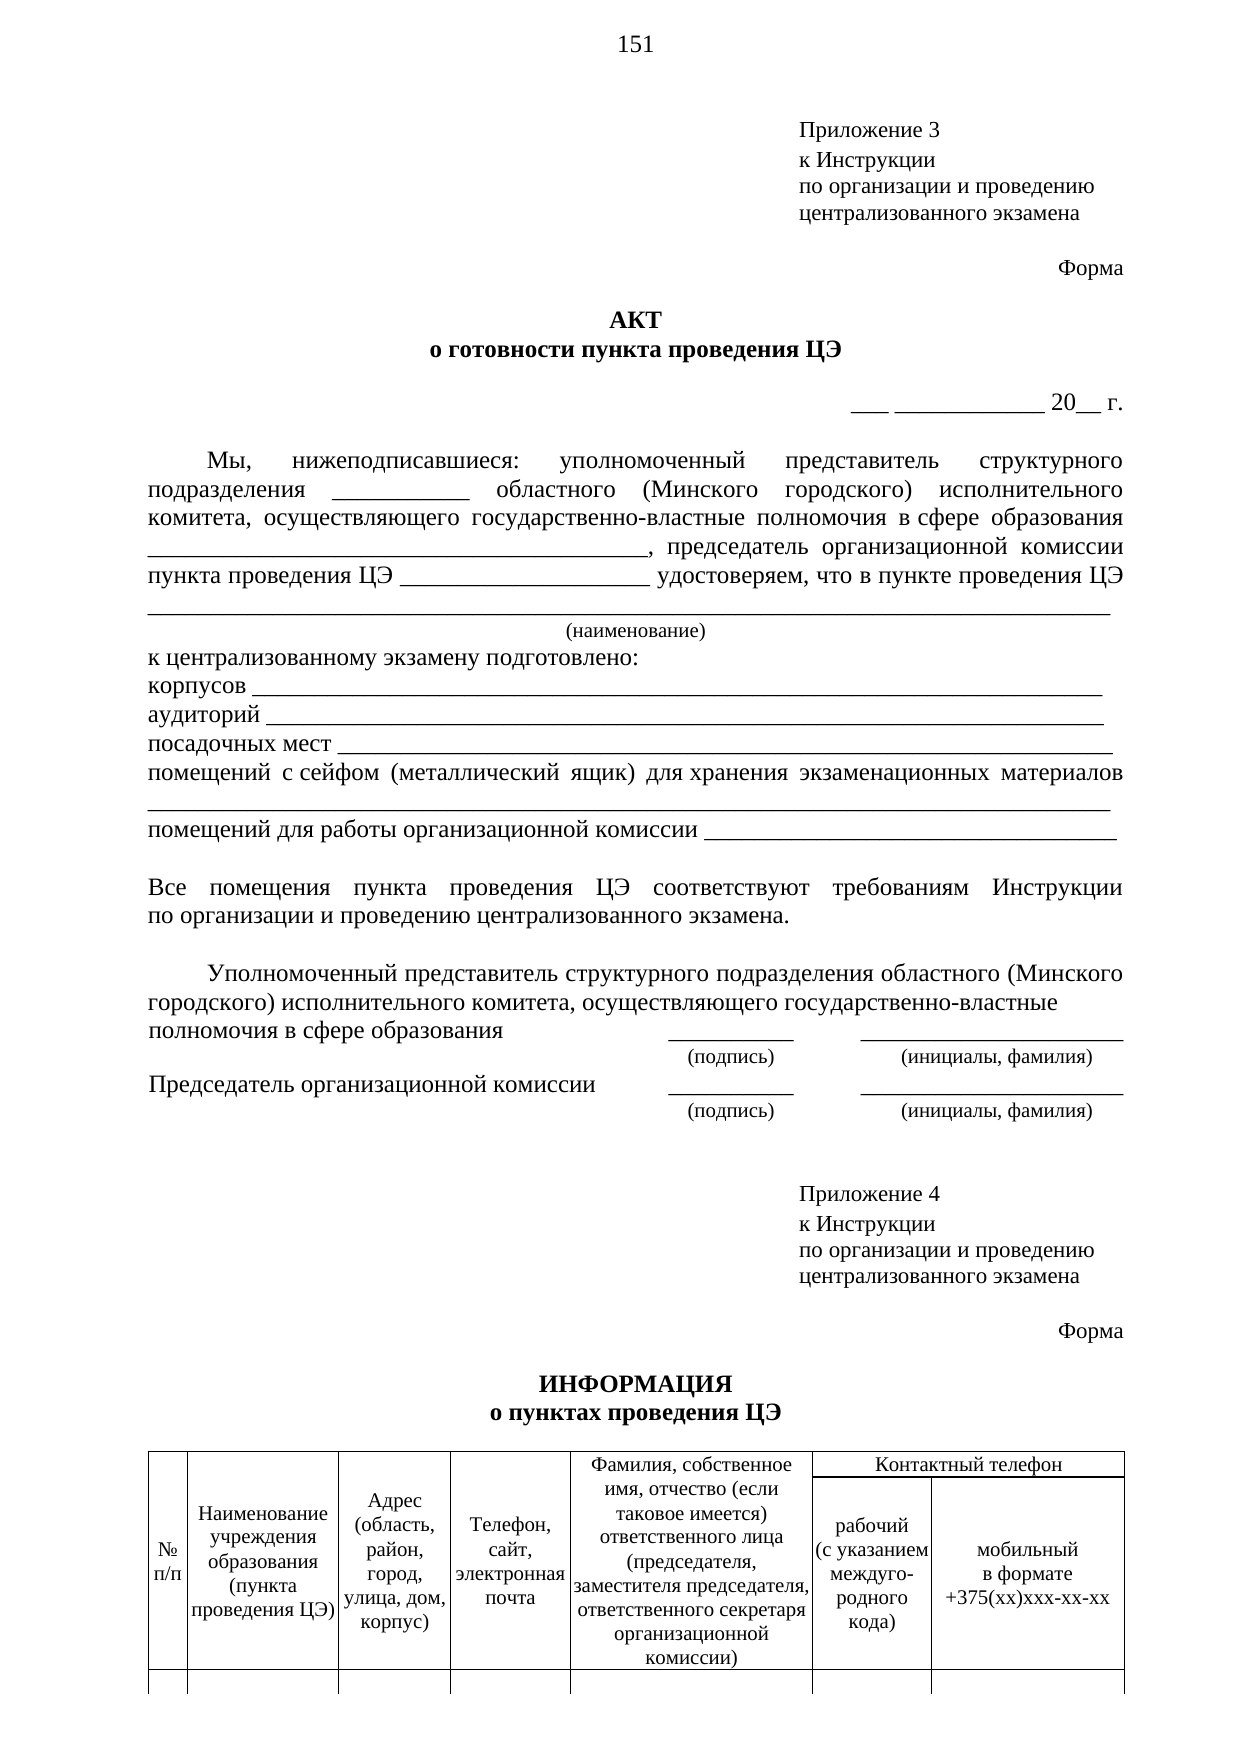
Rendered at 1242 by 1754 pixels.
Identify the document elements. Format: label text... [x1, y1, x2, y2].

title АКТ о готовности пункта проведения ЦЭ [148, 305, 1123, 362]
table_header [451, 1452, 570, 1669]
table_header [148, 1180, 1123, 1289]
text посадочных мест ______________________________________________________________ [148, 728, 1123, 757]
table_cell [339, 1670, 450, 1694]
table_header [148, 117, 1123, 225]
text Уполномоченный представитель структурного подразделения областного (Минского городского) исполнительного комитета, осуществляющего государственно-властные [148, 958, 1123, 1015]
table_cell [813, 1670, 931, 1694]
title ИНФОРМАЦИЯ о пунктах проведения ЦЭ [148, 1369, 1123, 1426]
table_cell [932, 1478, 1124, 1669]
text помещений с сейфом (металлический ящик) для хранения экзаменационных материалов _____________________________________________________________________________ [148, 757, 1123, 814]
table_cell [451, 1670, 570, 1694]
text аудиторий ___________________________________________________________________ [148, 699, 1123, 728]
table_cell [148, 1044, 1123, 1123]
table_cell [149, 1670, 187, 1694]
text (наименование) [148, 617, 1123, 642]
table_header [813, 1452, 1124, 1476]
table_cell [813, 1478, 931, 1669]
text Форма [148, 1317, 1123, 1344]
text Форма [148, 254, 1123, 280]
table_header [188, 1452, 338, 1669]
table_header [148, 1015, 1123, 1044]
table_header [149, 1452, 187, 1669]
text помещений для работы организационной комиссии _________________________________ [148, 814, 1123, 843]
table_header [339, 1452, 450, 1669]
text корпусов ____________________________________________________________________ [148, 670, 1123, 699]
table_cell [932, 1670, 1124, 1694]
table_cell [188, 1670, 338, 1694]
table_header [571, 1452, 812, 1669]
text Все помещения пункта проведения ЦЭ соответствуют требованиям Инструкции по организации и проведению централизованного экзамена. [148, 872, 1123, 929]
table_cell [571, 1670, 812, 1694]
text к централизованному экзамену подготовлено: [148, 642, 1123, 670]
text Мы, нижеподписавшиеся: уполномоченный представитель структурного подразделения ___________ областного (Минского городского) исполнительного комитета, осуществляющего государственно-властные полномочия в сфере образования ________________________________________, председатель организационной комиссии пункта проведения ЦЭ ____________________ удостоверяем, что в пункте проведения ЦЭ _____________________________________________________________________________ [148, 445, 1123, 617]
text ___ ____________ 20__ г. [148, 387, 1123, 416]
